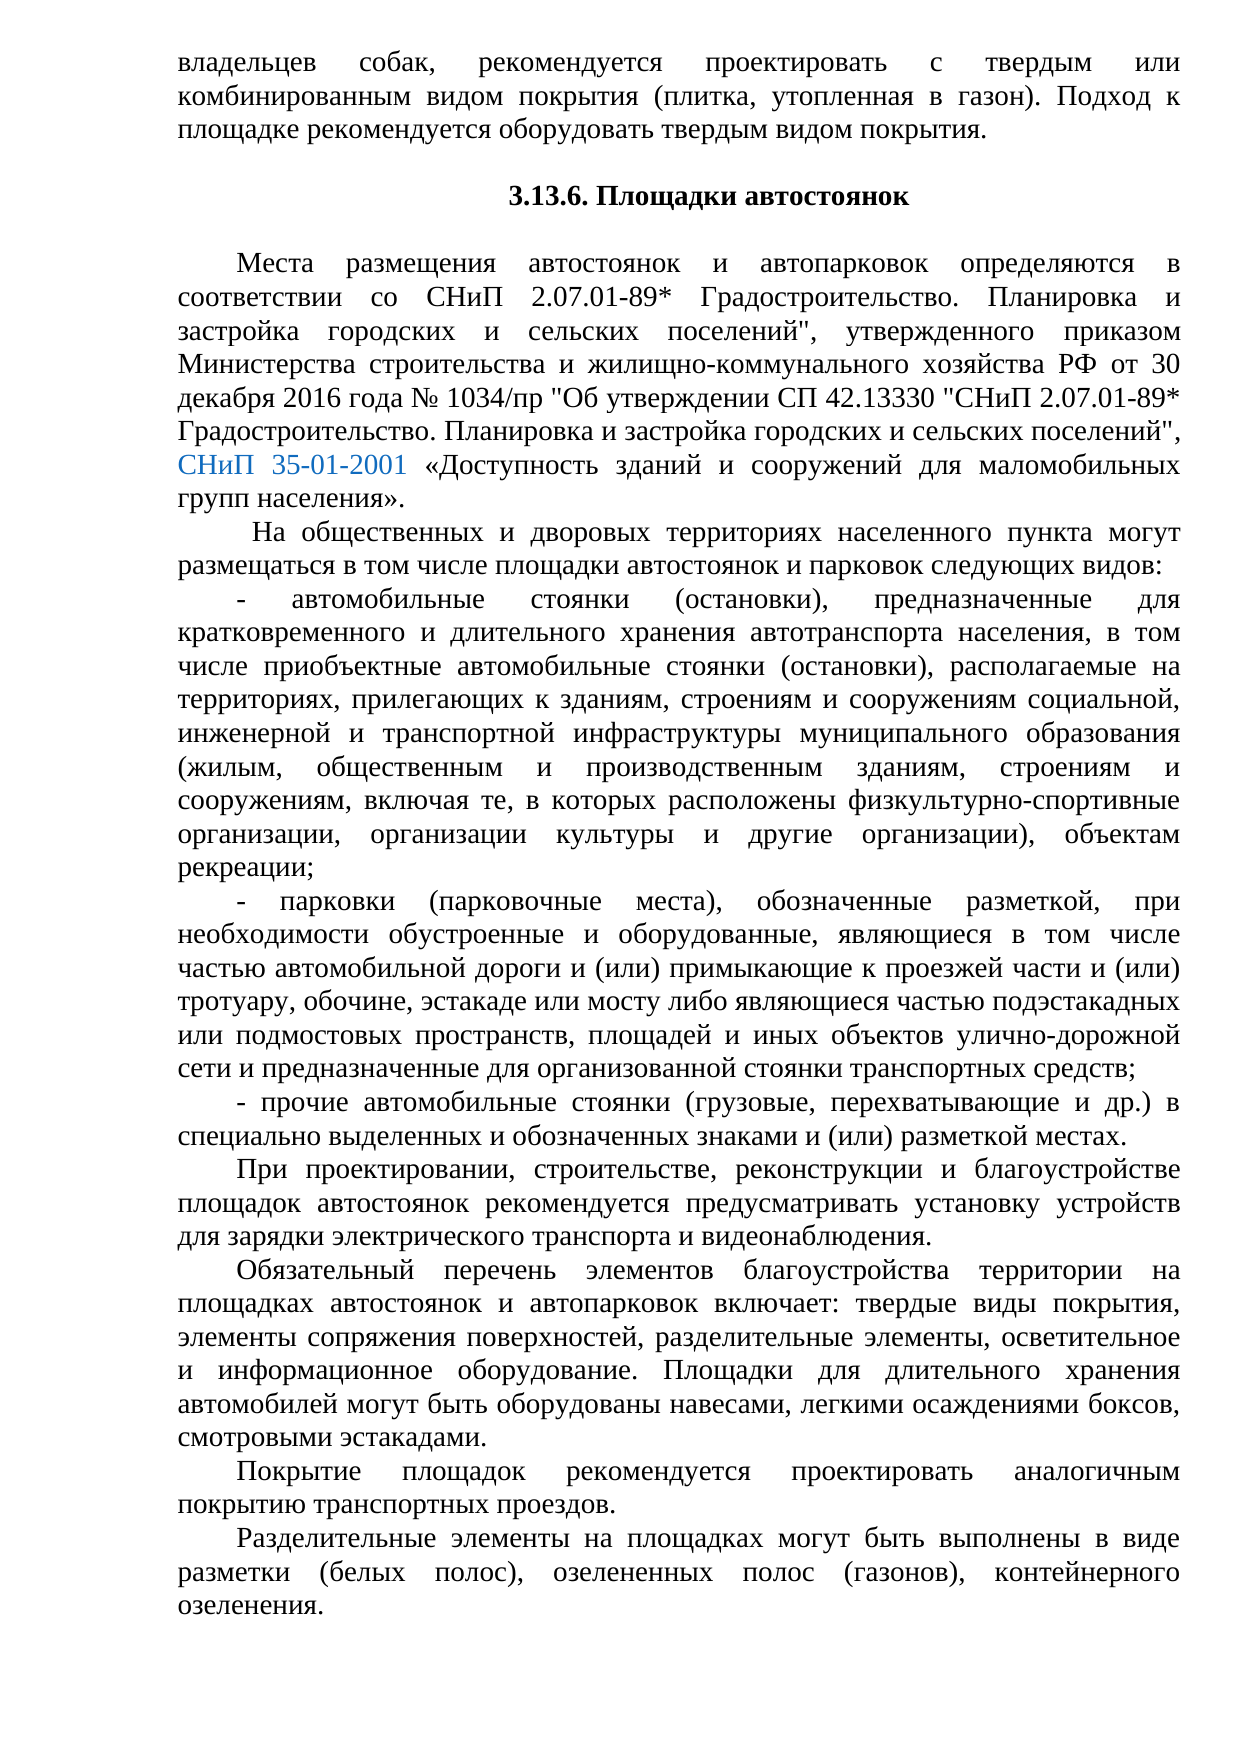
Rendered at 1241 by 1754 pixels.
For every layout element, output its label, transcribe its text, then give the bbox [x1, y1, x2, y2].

text 3.13.6. Площадки автостоянок [177, 178, 1181, 212]
text На общественных и дворовых территориях населенного пункта могут размещаться в том числе площадки автостоянок и парковок следующих видов: [177, 514, 1181, 581]
text Места размещения автостоянок и автопарковок определяются в соответствии со СНиП 2.07.01-89* Градостроительство. Планировка и застройка городских и сельских поселений", утвержденного приказом Министерства строительства и жилищно-коммунального хозяйства РФ от 30 декабря 2016 года № 1034/пр "Об утверждении СП 42.13330 "СНиП 2.07.01-89* Градостроительство. Планировка и застройка городских и сельских поселений", СНиП 35-01-2001 «Доступность зданий и сооружений для маломобильных групп населения». [177, 413, 1181, 514]
text При проектировании, строительстве, реконструкции и благоустройстве площадок автостоянок рекомендуется предусматривать установку устройств для зарядки электрического транспорта и видеонаблюдения. [177, 1151, 1181, 1252]
text Обязательный перечень элементов благоустройства территории на площадках автостоянок и автопарковок включает: твердые виды покрытия, элементы сопряжения поверхностей, разделительные элементы, осветительное и информационное оборудование. Площадки для длительного хранения автомобилей могут быть оборудованы навесами, легкими осаждениями боксов, смотровыми эстакадами. [177, 1252, 1181, 1453]
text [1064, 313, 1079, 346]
text Места размещения автостоянок и автопарковок определяются в соответствии со СНиП 2.07.01-89* Градостроительство. Планировка и застройка городских и сельских поселений", утвержденного приказом Министерства строительства и жилищно-коммунального хозяйства РФ от 30 декабря 2016 года № 1034/пр "Об утверждении СП 42.13330 "СНиП 2.07.01-89* Градостроительство. Планировка и застройка городских и сельских поселений", СНиП 35-01-2001 «Доступность зданий и сооружений для маломобильных групп населения». [177, 246, 1181, 313]
text Разделительные элементы на площадках могут быть выполнены в виде разметки (белых полос), озелененных полос (газонов), контейнерного озеленения. [177, 1520, 1181, 1621]
text Покрытие площадок рекомендуется проектировать аналогичным покрытию транспортных проездов. [177, 1453, 1181, 1520]
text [177, 44, 1181, 145]
text - автомобильные стоянки (остановки), предназначенные для кратковременного и длительного хранения автотранспорта населения, в том числе приобъектные автомобильные стоянки (остановки), располагаемые на территориях, прилегающих к зданиям, строениям и сооружениям социальной, инженерной и транспортной инфраструктуры муниципального образования (жилым, общественным и производственным зданиям, строениям и сооружениям, включая те, в которых расположены физкультурно-спортивные организации, организации культуры и другие организации), объектам рекреации; [177, 581, 1181, 883]
text - парковки (парковочные места), обозначенные разметкой, при необходимости обустроенные и оборудованные, являющиеся в том числе частью автомобильной дороги и (или) примыкающие к проезжей части и (или) тротуару, обочине, эстакаде или мосту либо являющиеся частью подэстакадных или подмостовых пространств, площадей и иных объектов улично-дорожной сети и предназначенные для организованной стоянки транспортных средств; [177, 883, 1181, 1084]
text - прочие автомобильные стоянки (грузовые, перехватывающие и др.) в специально выделенных и обозначенных знаками и (или) разметкой местах. [177, 1084, 1181, 1151]
